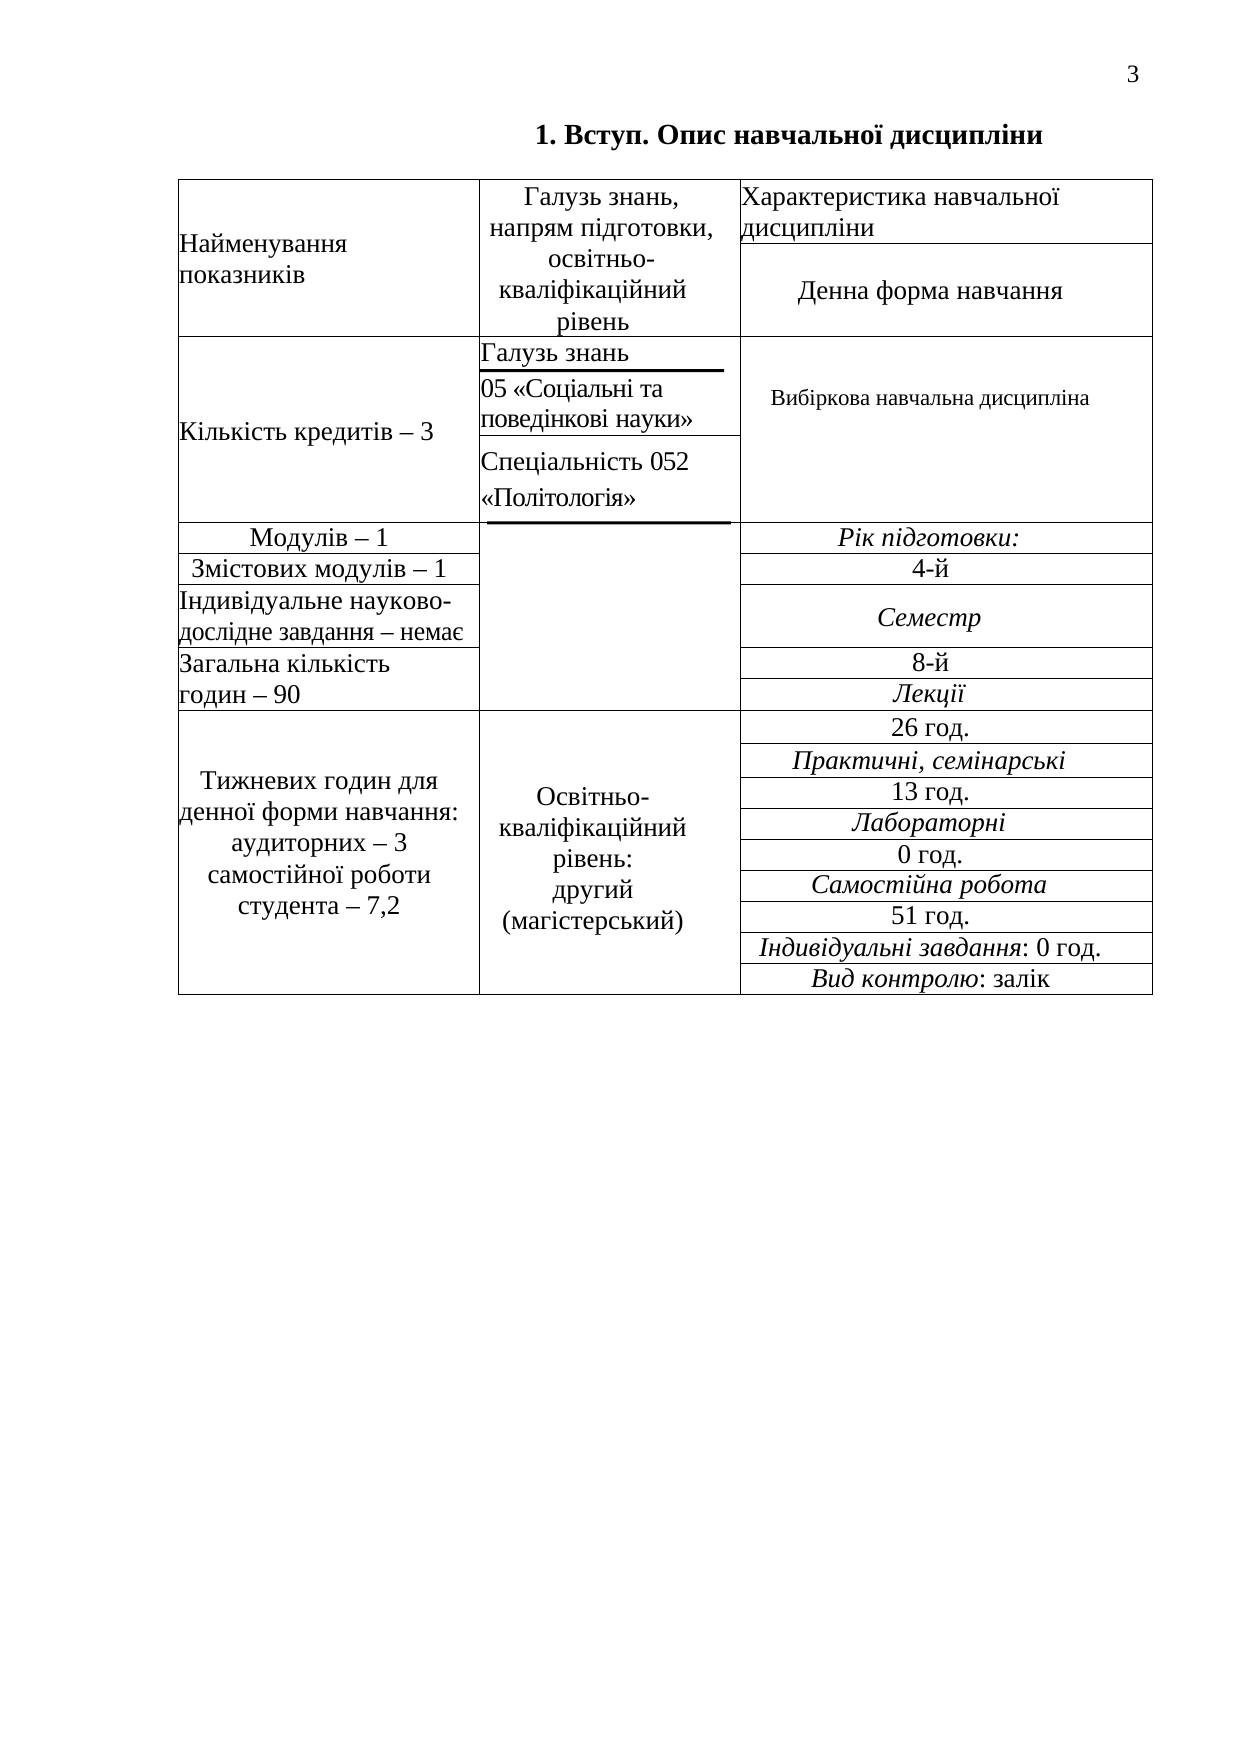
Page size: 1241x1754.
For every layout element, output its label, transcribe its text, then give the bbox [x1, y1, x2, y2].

table_cell Кількість кредитів – 3 [179, 337, 479, 522]
table_cell Змістових модулів – 1 [179, 554, 479, 584]
table_cell 4-й [741, 554, 1152, 584]
table_cell 26 год. [741, 711, 1152, 743]
table_cell Самостійна робота [741, 871, 1152, 901]
table_cell Індивідуальне науково- дослідне завдання – немає [179, 585, 479, 647]
table_cell Лекції [741, 679, 1152, 710]
list Вступ. Опис навчальної дисципліни [410, 117, 1167, 150]
table_cell 13 год. [741, 778, 1152, 808]
table_cell Рік підготовки: [741, 523, 1152, 553]
table_header Характеристика навчальної дисципліни [741, 180, 1152, 243]
table_cell Індивідуальні завдання: 0 год. [741, 933, 1152, 963]
table_cell Спеціальність 052 «Політологія» [480, 436, 740, 522]
table_cell Лабораторні [741, 809, 1152, 839]
table_cell Галузь знань 05 «Соціальні та поведінкові науки» [480, 337, 740, 434]
table_cell Освітньо- кваліфікаційний рівень: другий (магістерський) [480, 711, 740, 994]
table_cell Модулів – 1 [179, 523, 479, 553]
table_cell 51 год. [741, 902, 1152, 932]
table_header Галузь знань, напрям підготовки, освітньо- кваліфікаційний рівень [480, 180, 740, 336]
table_cell Практичні, семінарські [741, 744, 1152, 777]
table_cell Тижневих годин для денної форми навчання: аудиторних – 3 самостійної роботи студента – 7,2 [179, 711, 479, 994]
table_cell 8-й [741, 648, 1152, 678]
table_cell Загальна кількість годин – 90 [179, 648, 479, 710]
table_cell Денна форма навчання [741, 244, 1152, 336]
table_cell [480, 523, 740, 710]
table_header Найменування показників [179, 180, 479, 336]
table_cell Семестр [741, 585, 1152, 647]
table_cell Вибіркова навчальна дисципліна [741, 337, 1152, 522]
table_cell Вид контролю: залік [741, 964, 1152, 994]
table_cell 0 год. [741, 840, 1152, 869]
